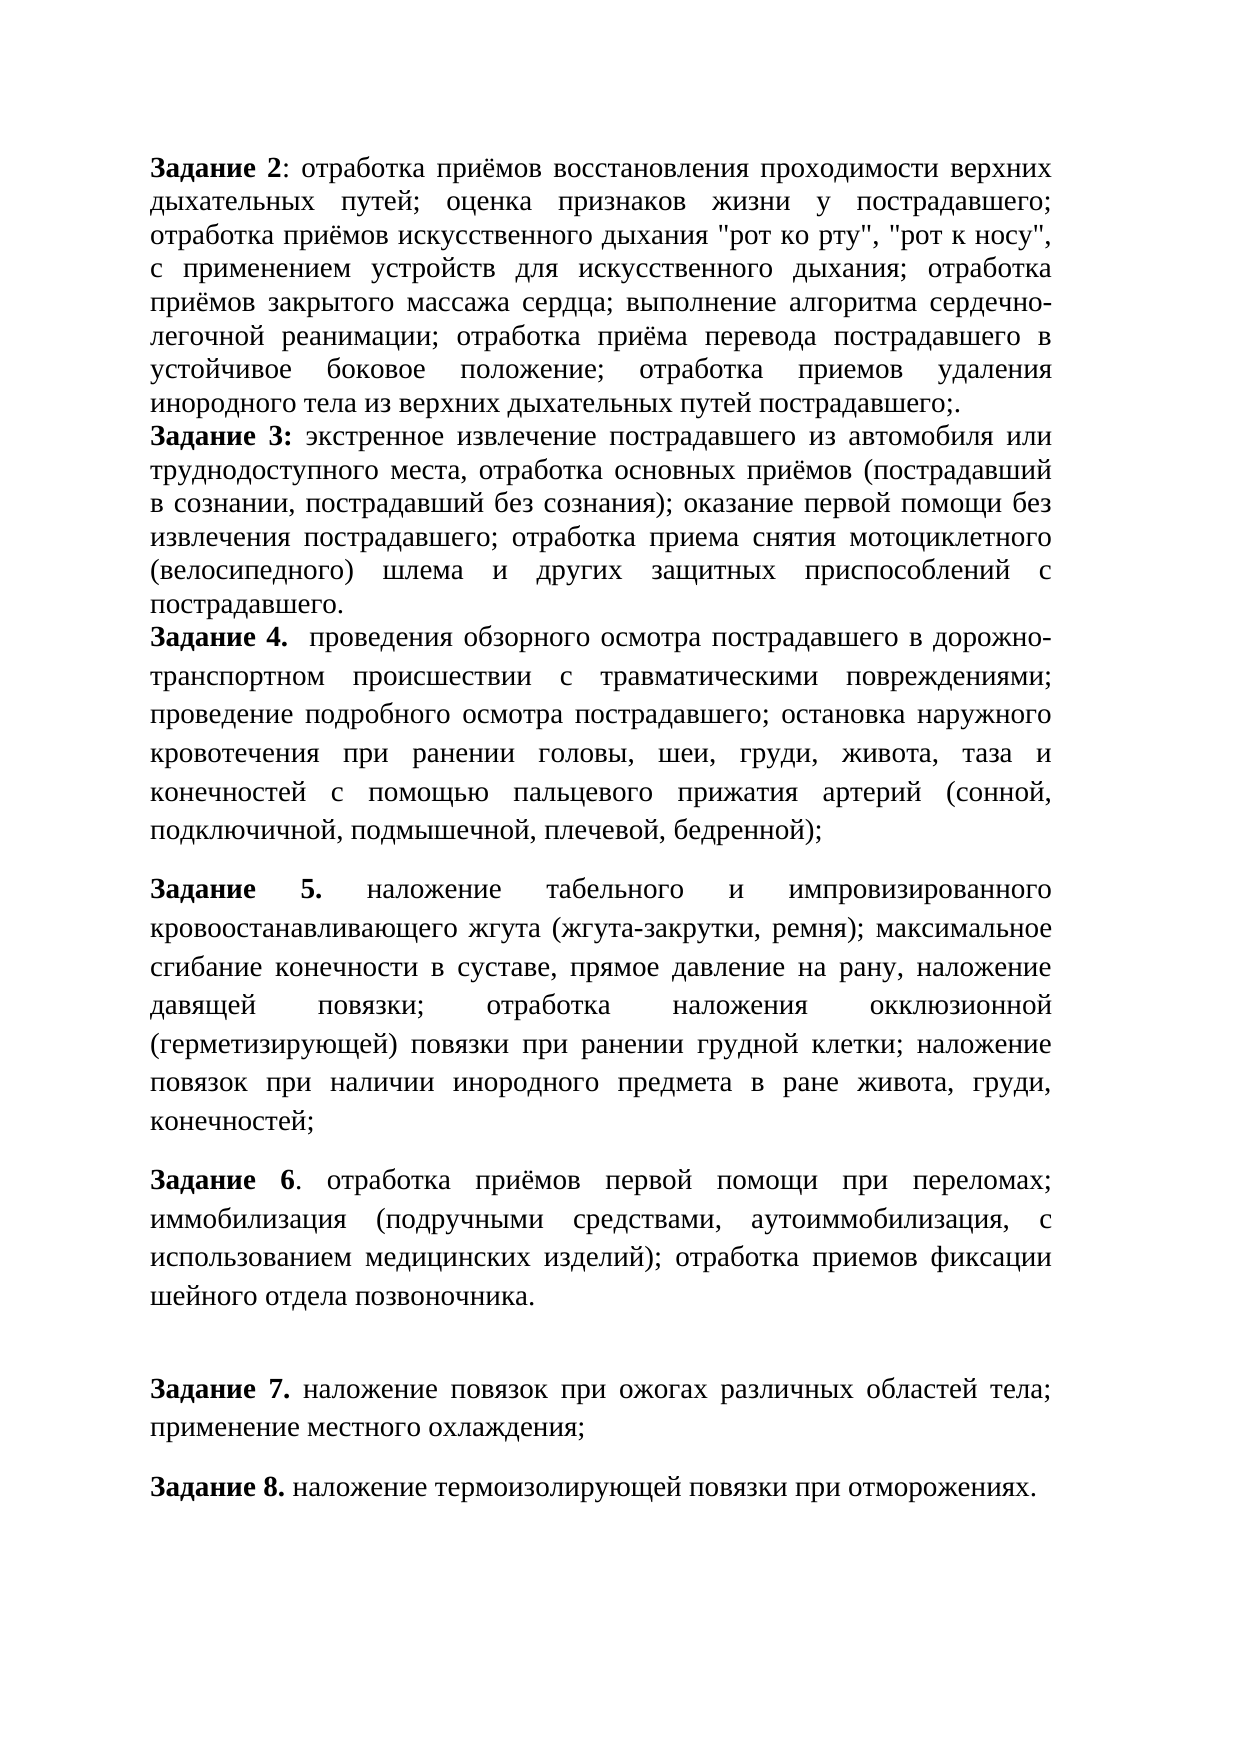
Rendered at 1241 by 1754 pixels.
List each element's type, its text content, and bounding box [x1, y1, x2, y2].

text Задание 3: экстренное извлечение пострадавшего из автомобиля или труднодоступного места, отработка основных приёмов (пострадавший в сознании, пострадавший без сознания); оказание первой помощи без извлечения пострадавшего; отработка приема снятия мотоциклетного (велосипедного) шлема и других защитных приспособлений с пострадавшего. [150, 418, 1053, 619]
list Задание 8. наложение термоизолирующей повязки при отморожениях. [150, 1469, 1053, 1502]
text Задание 2: отработка приёмов восстановления проходимости верхних дыхательных путей; оценка признаков жизни у пострадавшего; отработка приёмов искусственного дыхания "рот ко рту", "рот к носу", с применением устройств для искусственного дыхания; отработка приёмов закрытого массажа сердца; выполнение алгоритма сердечно-легочной реанимации; отработка приёма перевода пострадавшего в устойчивое боковое положение; отработка приемов удаления инородного тела из верхних дыхательных путей пострадавшего;. [150, 150, 1053, 418]
list Задание 6. отработка приёмов первой помощи при переломах; иммобилизация (подручными средствами, аутоиммобилизация, с использованием медицинских изделий); отработка приемов фиксации шейного отдела позвоночника. [150, 1162, 1053, 1311]
list Задание 5. наложение табельного и импровизированного кровоостанавливающего жгута (жгута-закрутки, ремня); максимальное сгибание конечности в суставе, прямое давление на рану, наложение давящей повязки; отработка наложения окклюзионной (герметизирующей) повязки при ранении грудной клетки; наложение повязок при наличии инородного предмета в ране живота, груди, конечностей; [150, 872, 1053, 1136]
text Задание 4. проведения обзорного осмотра пострадавшего в дорожно-транспортном происшествии с травматическими повреждениями; проведение подробного осмотра пострадавшего; остановка наружного кровотечения при ранении головы, шеи, груди, живота, таза и конечностей с помощью пальцевого прижатия артерий (сонной, подключичной, подмышечной, плечевой, бедренной); [150, 619, 1053, 846]
list Задание 7. наложение повязок при ожогах различных областей тела; применение местного охлаждения; [150, 1371, 1053, 1443]
